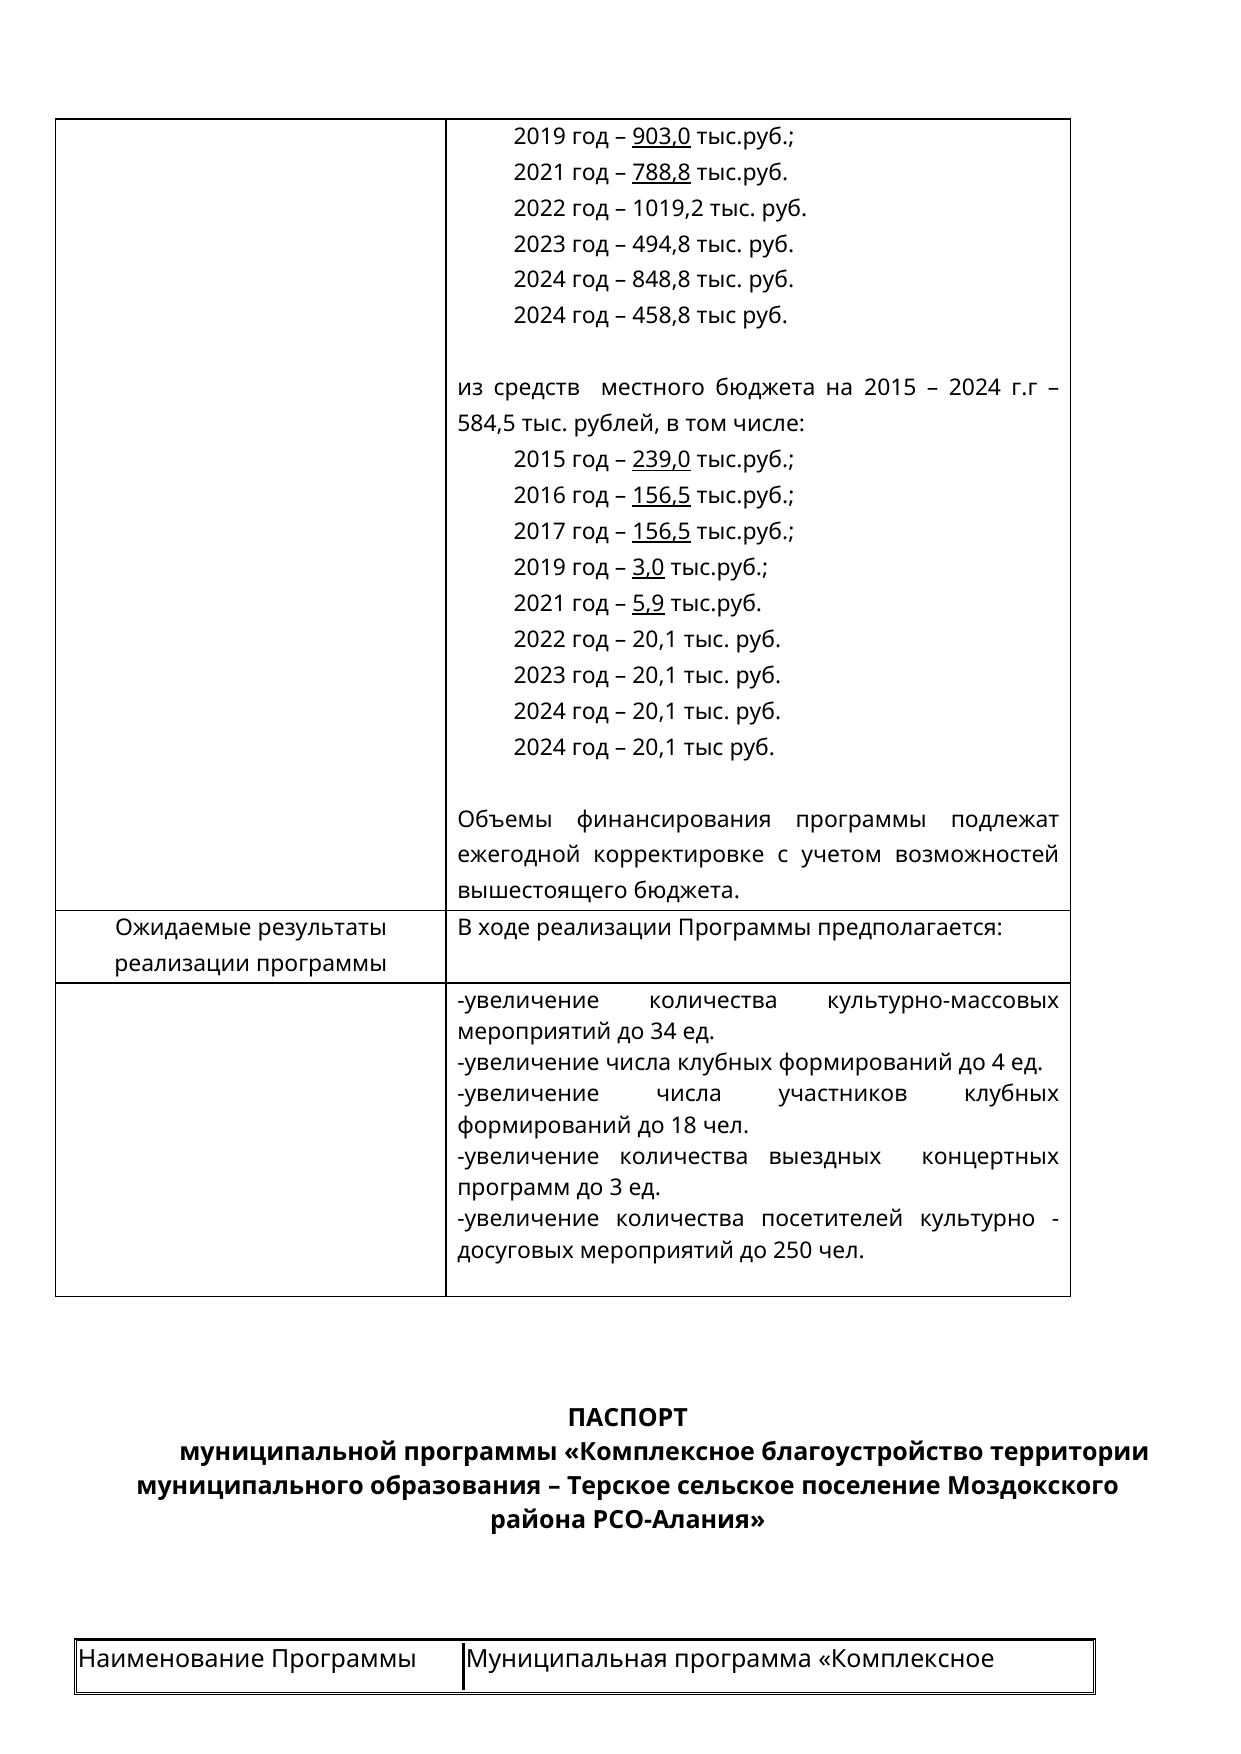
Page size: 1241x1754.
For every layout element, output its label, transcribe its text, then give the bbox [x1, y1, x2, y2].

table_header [77, 1641, 463, 1692]
text ПАСПОРТ [103, 1399, 1152, 1433]
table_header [463, 1641, 1093, 1692]
text муниципальной программы «Комплексное благоустройство территории муниципального образования – Терское сельское поселение Моздокского района РСО-Алания» [103, 1433, 1152, 1536]
table_cell В ходе реализации Программы предполагается: [447, 911, 1070, 982]
table_cell [56, 984, 445, 1296]
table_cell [56, 120, 445, 909]
table_cell -увеличение количества культурно-массовых мероприятий до 34 ед. -увеличение числа клубных формирований до 4 ед. -увеличение числа участников клубных формирований до 18 чел. -увеличение количества выездных концертных программ до 3 ед. -увеличение количества посетителей культурно - досуговых мероприятий до 250 чел. [447, 984, 1070, 1296]
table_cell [447, 120, 1070, 909]
table_cell Ожидаемые результаты реализации программы [56, 911, 445, 982]
